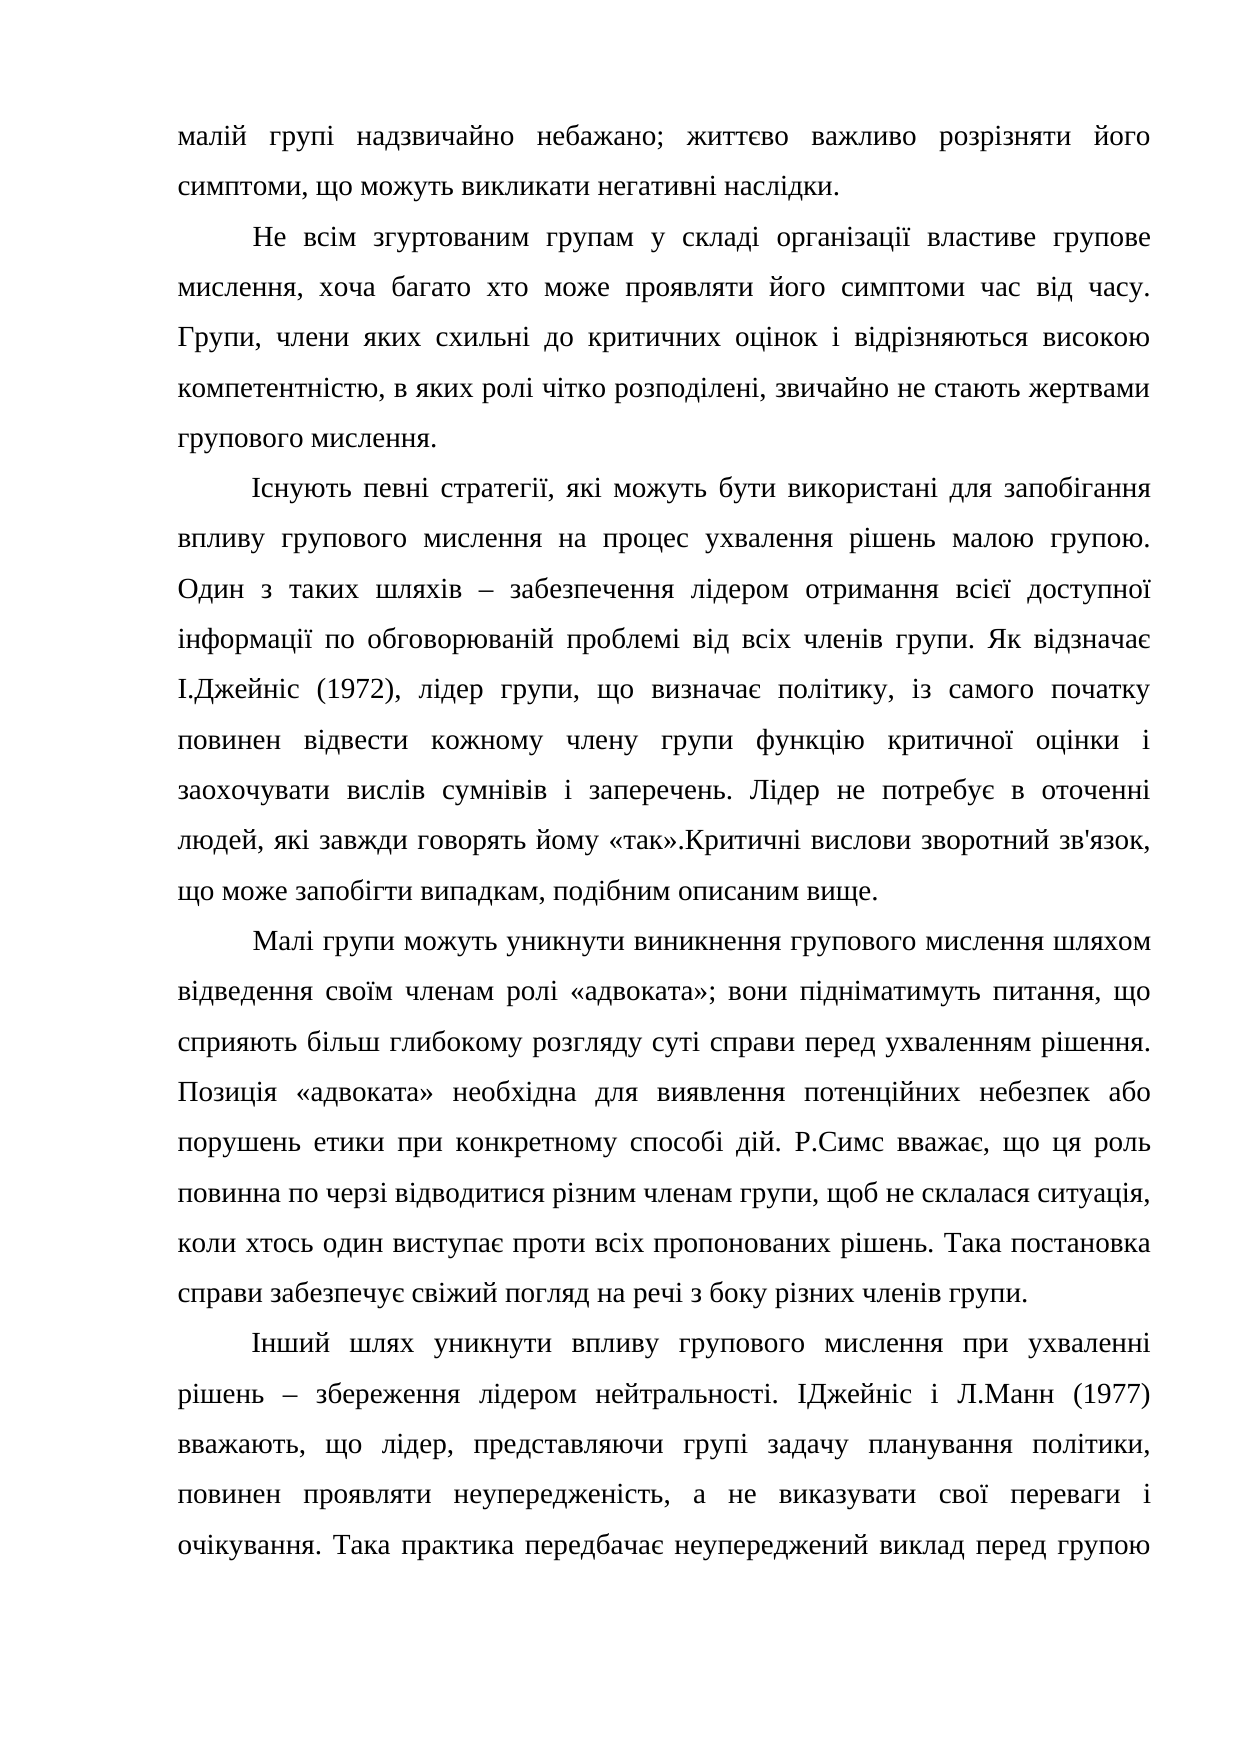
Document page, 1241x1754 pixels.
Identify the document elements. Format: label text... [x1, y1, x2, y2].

text Малі групи можуть уникнути виникнення групового мислення шляхом відведення своїм членам ролі «адвоката»; вони підніматимуть питання, що сприяють більш глибокому розгляду суті справи перед ухваленням рішення. Позиція «адвоката» необхідна для виявлення потенційних небезпек або порушень етики при конкретному способі дій. Р.Симс вважає, що ця роль повинна по черзі відводитися різним членам групи, щоб не склалася ситуація, коли хтось один виступає проти всіх пропонованих рішень. Така постановка справи забезпечує свіжий погляд на речі з боку різних членів групи. [177, 923, 1152, 1309]
text Існують певні стратегії, які можуть бути використані для запобігання впливу групового мислення на процес ухвалення рішень малою групою. Один з таких шляхів – забезпечення лідером отримання всієї доступної інформації по обговорюваній проблемі від всіх членів групи. Як відзначає І.Джейніс (1972), лідер групи, що визначає політику, із самого початку повинен відвести кожному члену групи функцію критичної оцінки і заохочувати вислів сумнівів і заперечень. Лідер не потребує в оточенні людей, які завжди говорять йому «так».Критичні вислови зворотний зв'язок, що може запобігти випадкам, подібним описаним вище. [177, 470, 1152, 906]
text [177, 118, 1152, 202]
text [177, 1326, 1152, 1560]
text Не всім згуртованим групам у складі організації властиве групове мислення, хоча багато хто може проявляти його симптоми час від часу. Групи, члени яких схильні до критичних оцінок і відрізняються високою компетентністю, в яких ролі чітко розподілені, звичайно не стають жертвами групового мислення. [177, 219, 1152, 453]
